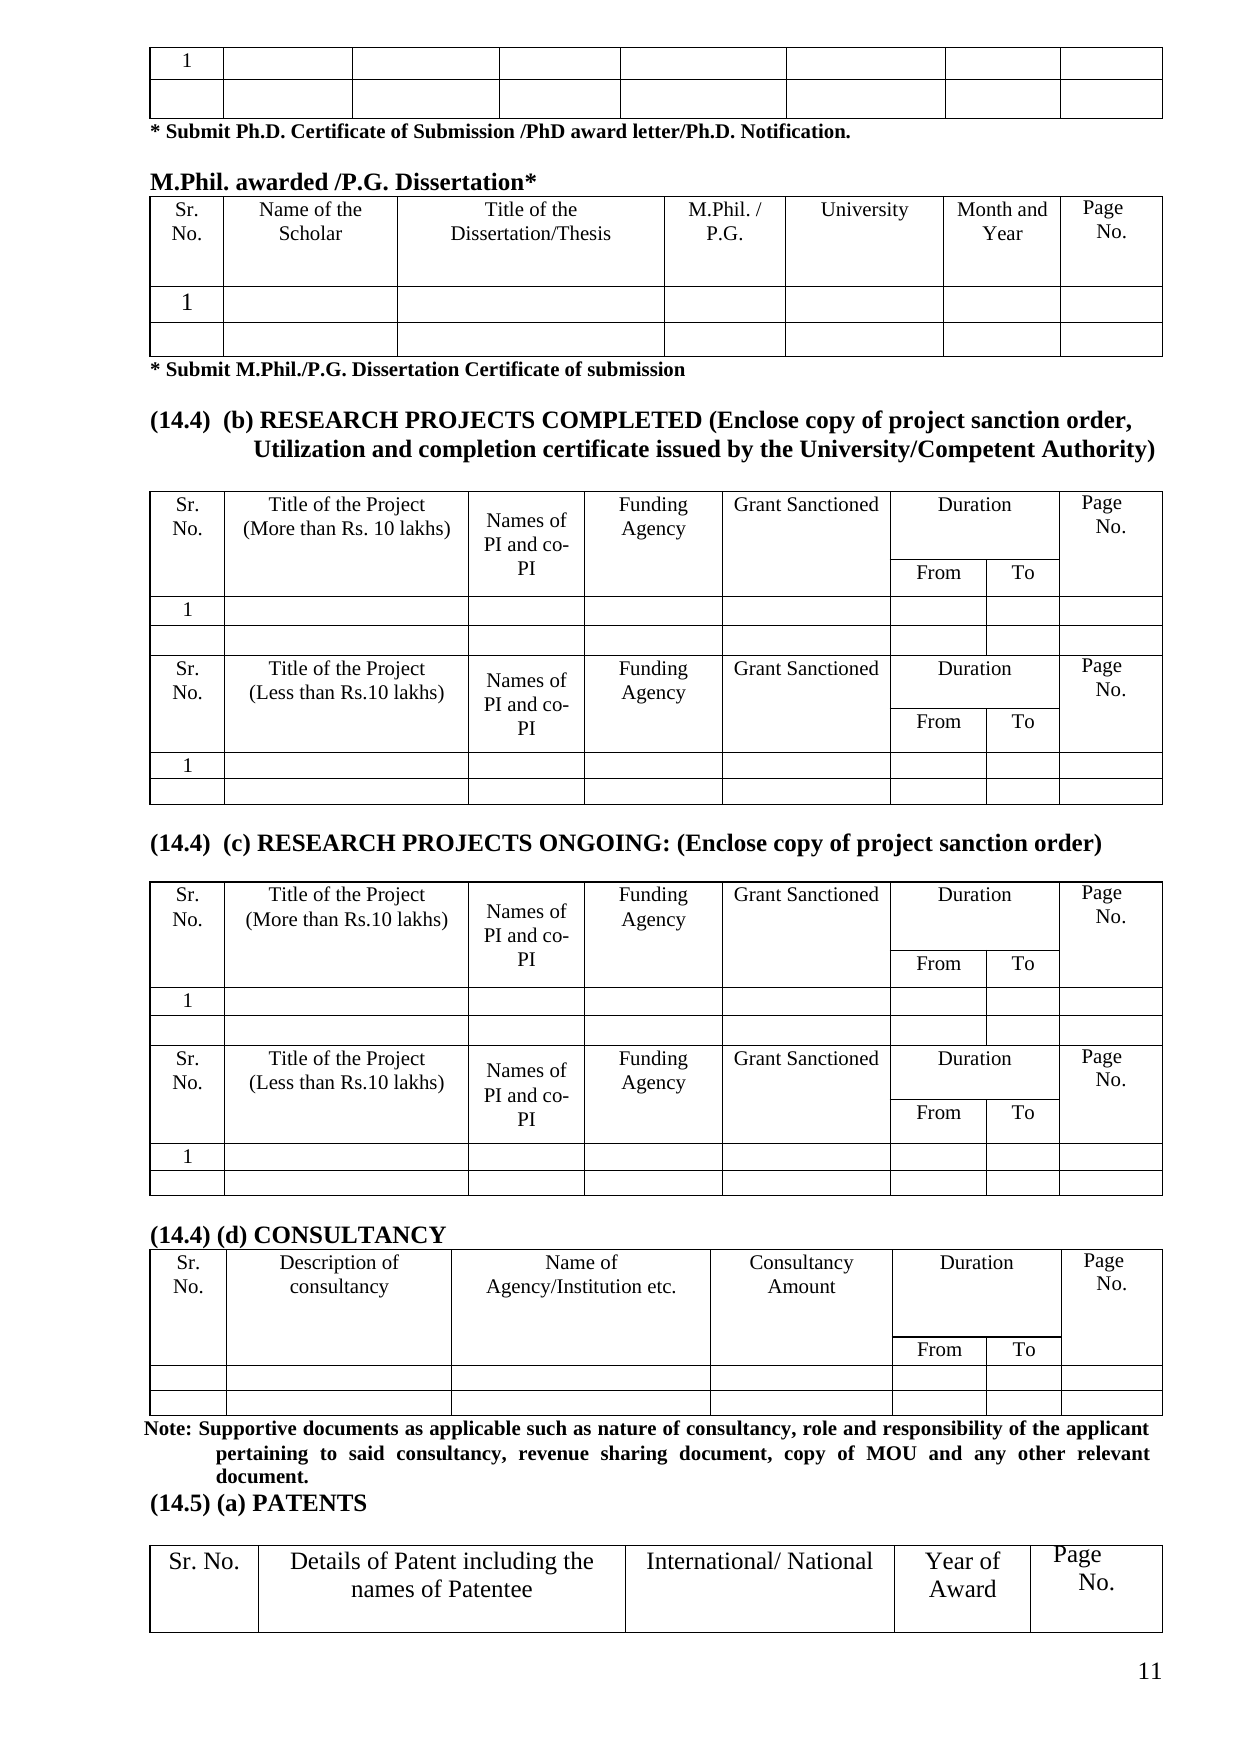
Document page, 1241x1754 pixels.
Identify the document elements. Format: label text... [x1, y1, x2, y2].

table_cell [469, 1016, 584, 1045]
table_cell [786, 287, 943, 322]
table_cell [944, 323, 1060, 356]
table_cell To [987, 560, 1059, 596]
table_cell [891, 626, 986, 654]
table_cell Duration [891, 1046, 1059, 1099]
table_cell From [891, 1100, 986, 1143]
table_cell [585, 753, 722, 778]
table_cell [891, 1016, 986, 1045]
table_cell [1060, 1016, 1162, 1045]
table_header Description of consultancy [227, 1250, 451, 1365]
table_cell [353, 48, 499, 79]
table_cell [621, 80, 786, 118]
table_cell [1062, 1391, 1162, 1415]
table_cell [787, 80, 945, 118]
table_header Sr. No. [151, 1250, 226, 1365]
table_cell [225, 1016, 468, 1045]
table_cell To [987, 709, 1059, 752]
table_cell [891, 753, 986, 778]
table_cell [723, 1144, 890, 1170]
table_cell [893, 1391, 986, 1415]
table_cell [151, 1391, 226, 1415]
table_cell [585, 1016, 722, 1045]
table_cell [225, 1144, 468, 1170]
table_cell [585, 779, 722, 803]
table_cell [1060, 597, 1162, 625]
table_header Sr. No. [151, 197, 223, 286]
table_cell [151, 626, 224, 654]
table_cell [151, 323, 223, 356]
table_cell [225, 626, 468, 654]
table_header Page No. [1062, 1250, 1162, 1365]
table_cell [227, 1366, 451, 1390]
table_header Consultancy Amount [711, 1250, 892, 1365]
table_cell [500, 48, 620, 79]
table_cell [987, 1366, 1061, 1390]
table_cell To [987, 1338, 1061, 1365]
table_cell [786, 323, 943, 356]
table_header Grant Sanctioned [723, 883, 890, 987]
table_cell [723, 988, 890, 1015]
table_cell [987, 753, 1059, 778]
table_cell 1 [151, 287, 223, 322]
text M.Phil. awarded /P.G. Dissertation* [150, 167, 1162, 196]
table_cell From [893, 1338, 986, 1365]
table_header Name of the Scholar [224, 197, 397, 286]
table_cell [353, 80, 499, 118]
table_header Names of PI and co-PI [469, 492, 584, 596]
table_cell [224, 323, 397, 356]
table_cell From [891, 709, 986, 752]
table_cell [946, 48, 1060, 79]
table_cell [723, 1016, 890, 1045]
text * Submit Ph.D. Certificate of Submission /PhD award letter/Ph.D. Notification. [150, 119, 1162, 143]
table_cell Grant Sanctioned [723, 1046, 890, 1143]
table_header M.Phil. / P.G. [665, 197, 785, 286]
table_cell [987, 779, 1059, 803]
table_cell [787, 48, 945, 79]
table_cell Title of the Project (Less than Rs.10 lakhs) [225, 656, 468, 752]
table_cell 1 [151, 753, 224, 778]
table_cell [225, 597, 468, 625]
table_cell [893, 1366, 986, 1390]
table_cell [723, 597, 890, 625]
table_header Title of the Project (More than Rs. 10 lakhs) [225, 492, 468, 596]
table_header Funding Agency [585, 492, 722, 596]
list (14.4) (d) CONSULTANCY [150, 1220, 1162, 1249]
table_cell Title of the Project (Less than Rs.10 lakhs) [225, 1046, 468, 1143]
table_cell [1061, 80, 1162, 118]
table_cell [500, 80, 620, 118]
table_header Sr. No. [151, 1546, 258, 1632]
table_header Sr. No. [151, 492, 224, 596]
table_cell [151, 1171, 224, 1195]
table_cell [987, 626, 1059, 654]
table_cell [585, 1171, 722, 1195]
table_cell [1060, 1144, 1162, 1170]
table_header Details of Patent including the names of Patentee [259, 1546, 625, 1632]
table_cell Sr. No. [151, 1046, 224, 1143]
table_cell [1062, 1366, 1162, 1390]
table_cell [723, 1171, 890, 1195]
table_cell [946, 80, 1060, 118]
table_cell [225, 779, 468, 803]
table_header Duration [891, 492, 1059, 559]
table_cell [1060, 626, 1162, 654]
table_cell [621, 48, 786, 79]
table_cell [469, 779, 584, 803]
table_cell 1 [151, 1144, 224, 1170]
table_cell Page No. [1060, 1046, 1162, 1143]
table_cell [151, 80, 223, 118]
table_cell [452, 1391, 710, 1415]
table_cell From [891, 560, 986, 596]
table_cell [1061, 323, 1162, 356]
table_cell [723, 753, 890, 778]
table_cell To [987, 1100, 1059, 1143]
table_cell [665, 323, 785, 356]
table_header Page No. [1031, 1546, 1162, 1632]
table_cell [398, 287, 664, 322]
list (14.4) (c) RESEARCH PROJECTS ONGOING: (Enclose copy of project sanction order) [150, 828, 1162, 857]
list (14.5) (a) PATENTS [150, 1488, 1152, 1517]
text * Submit M.Phil./P.G. Dissertation Certificate of submission [150, 357, 1162, 381]
table_cell [723, 626, 890, 654]
table_cell 1 [151, 988, 224, 1015]
table_cell [665, 287, 785, 322]
table_cell [891, 779, 986, 803]
table_cell [225, 753, 468, 778]
table_cell [151, 1016, 224, 1045]
table_header Names of PI and co-PI [469, 883, 584, 987]
table_cell [944, 287, 1060, 322]
table_cell [452, 1366, 710, 1390]
table_cell [151, 1366, 226, 1390]
table_cell [469, 1144, 584, 1170]
table_header Title of the Project (More than Rs.10 lakhs) [225, 883, 468, 987]
table_cell Grant Sanctioned [723, 656, 890, 752]
text (14.4) (b) RESEARCH PROJECTS COMPLETED (Enclose copy of project sanction order, Utilization and completion certificate issued by the University/Competent Authority) [150, 405, 1162, 462]
table_cell [1060, 779, 1162, 803]
table_cell Sr. No. [151, 656, 224, 752]
table_cell [469, 626, 584, 654]
table_cell [224, 287, 397, 322]
table_cell [987, 988, 1059, 1015]
table_cell [723, 779, 890, 803]
table_cell [711, 1366, 892, 1390]
table_cell [1061, 287, 1162, 322]
table_cell [398, 323, 664, 356]
table_cell [711, 1391, 892, 1415]
table_cell [1060, 988, 1162, 1015]
table_cell 1 [151, 48, 223, 79]
table_header Month and Year [944, 197, 1060, 286]
table_header Page No. [1060, 883, 1162, 987]
table_header Sr. No. [151, 883, 224, 987]
table_cell [469, 1171, 584, 1195]
table_header Name of Agency/Institution etc. [452, 1250, 710, 1365]
table_cell Page No. [1060, 656, 1162, 752]
table_cell [1060, 753, 1162, 778]
table_cell [1060, 1171, 1162, 1195]
table_header Page No. [1061, 197, 1162, 286]
table_cell [987, 1171, 1059, 1195]
table_cell [469, 988, 584, 1015]
table_header Funding Agency [585, 883, 722, 987]
table_cell Funding Agency [585, 1046, 722, 1143]
table_cell [891, 988, 986, 1015]
table_cell Funding Agency [585, 656, 722, 752]
table_header Year of Award [895, 1546, 1030, 1632]
table_cell [585, 988, 722, 1015]
table_cell [987, 1016, 1059, 1045]
table_cell [225, 988, 468, 1015]
table_cell [987, 597, 1059, 625]
table_cell [987, 1144, 1059, 1170]
table_cell [224, 48, 352, 79]
table_cell [469, 597, 584, 625]
table_cell Names of PI and co-PI [469, 656, 584, 752]
table_cell To [987, 951, 1059, 987]
table_cell [891, 1171, 986, 1195]
table_cell [469, 753, 584, 778]
table_cell [891, 597, 986, 625]
table_cell From [891, 951, 986, 987]
table_cell [225, 1171, 468, 1195]
table_cell [585, 597, 722, 625]
table_cell [585, 1144, 722, 1170]
table_header Duration [891, 883, 1059, 950]
table_cell Names of PI and co-PI [469, 1046, 584, 1143]
table_header Duration [893, 1250, 1061, 1336]
table_cell [585, 626, 722, 654]
table_cell Duration [891, 656, 1059, 708]
table_cell [227, 1391, 451, 1415]
table_cell [224, 80, 352, 118]
table_header International/ National [626, 1546, 894, 1632]
table_header Title of the Dissertation/Thesis [398, 197, 664, 286]
list Note: Supportive documents as applicable such as nature of consultancy, role and responsibility of the applicant pertaining to said consultancy, revenue sharing document, copy of MOU and any other relevant document. [143, 1416, 1152, 1488]
table_header Grant Sanctioned [723, 492, 890, 596]
table_cell [1061, 48, 1162, 79]
table_header University [786, 197, 943, 286]
table_cell [151, 779, 224, 803]
table_cell [891, 1144, 986, 1170]
table_header Page No. [1060, 492, 1162, 596]
table_cell [987, 1391, 1061, 1415]
table_cell 1 [151, 597, 224, 625]
